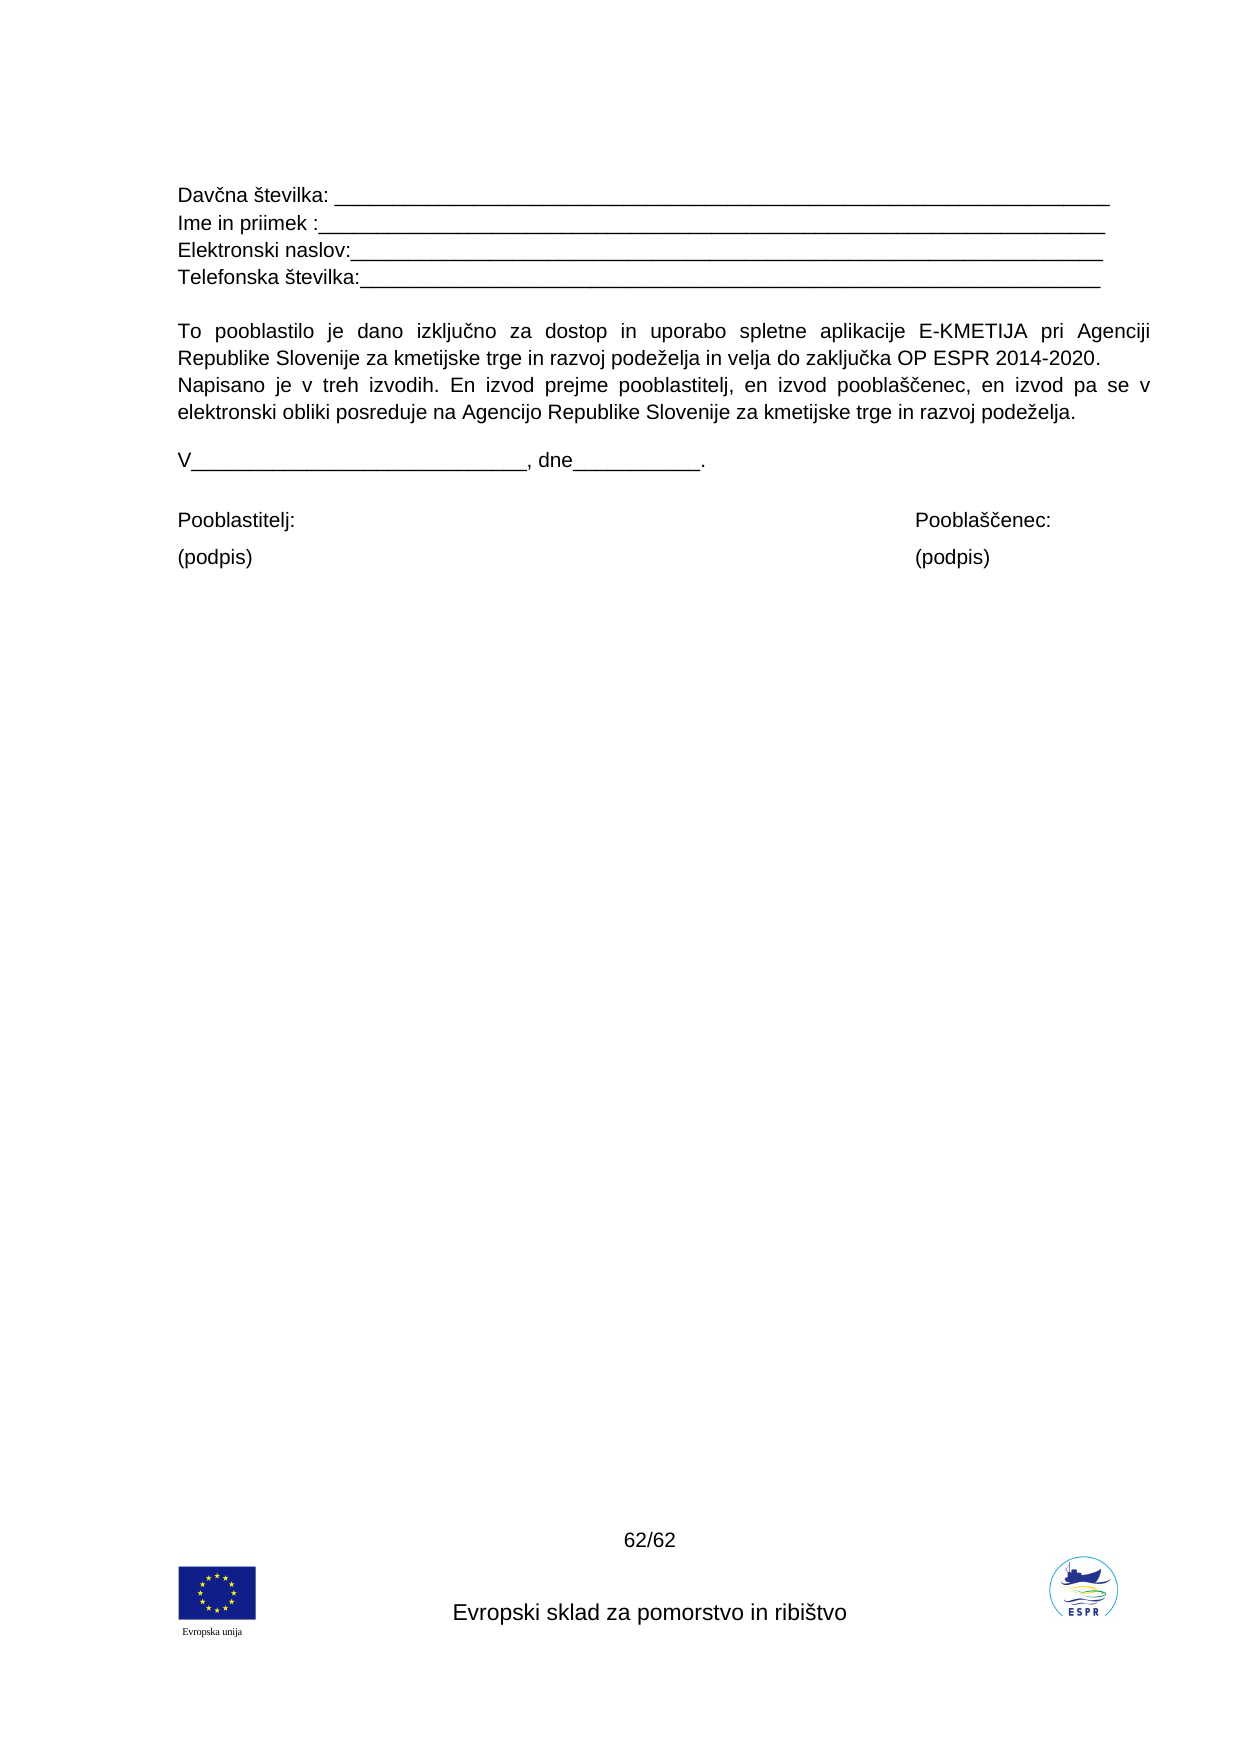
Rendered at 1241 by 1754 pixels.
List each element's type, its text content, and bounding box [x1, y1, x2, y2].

text Davčna številka: ___________________________________________________________________ [177, 180, 1152, 207]
picture [177, 1565, 257, 1621]
picture [1044, 1551, 1123, 1621]
text V_____________________________, dne___________. [177, 448, 1152, 472]
text Ime in priimek :____________________________________________________________________ [177, 207, 1152, 234]
text Elektronski naslov:_________________________________________________________________ [177, 234, 1152, 261]
text To pooblastilo je dano izključno za dostop in uporabo spletne aplikacije E-KMETIJA pri Agenciji Republike Slovenije za kmetijske trge in razvoj podeželja in velja do zaključka OP ESPR 2014-2020. [177, 316, 1152, 370]
text Pooblastitelj: Pooblaščenec: [177, 508, 1152, 532]
text Telefonska številka:________________________________________________________________ [177, 261, 1152, 288]
text (podpis) (podpis) [177, 545, 1152, 569]
text Napisano je v treh izvodih. En izvod prejme pooblastitelj, en izvod pooblaščenec, en izvod pa se v elektronski obliki posreduje na Agencijo Republike Slovenije za kmetijske trge in razvoj podeželja. [177, 370, 1152, 424]
